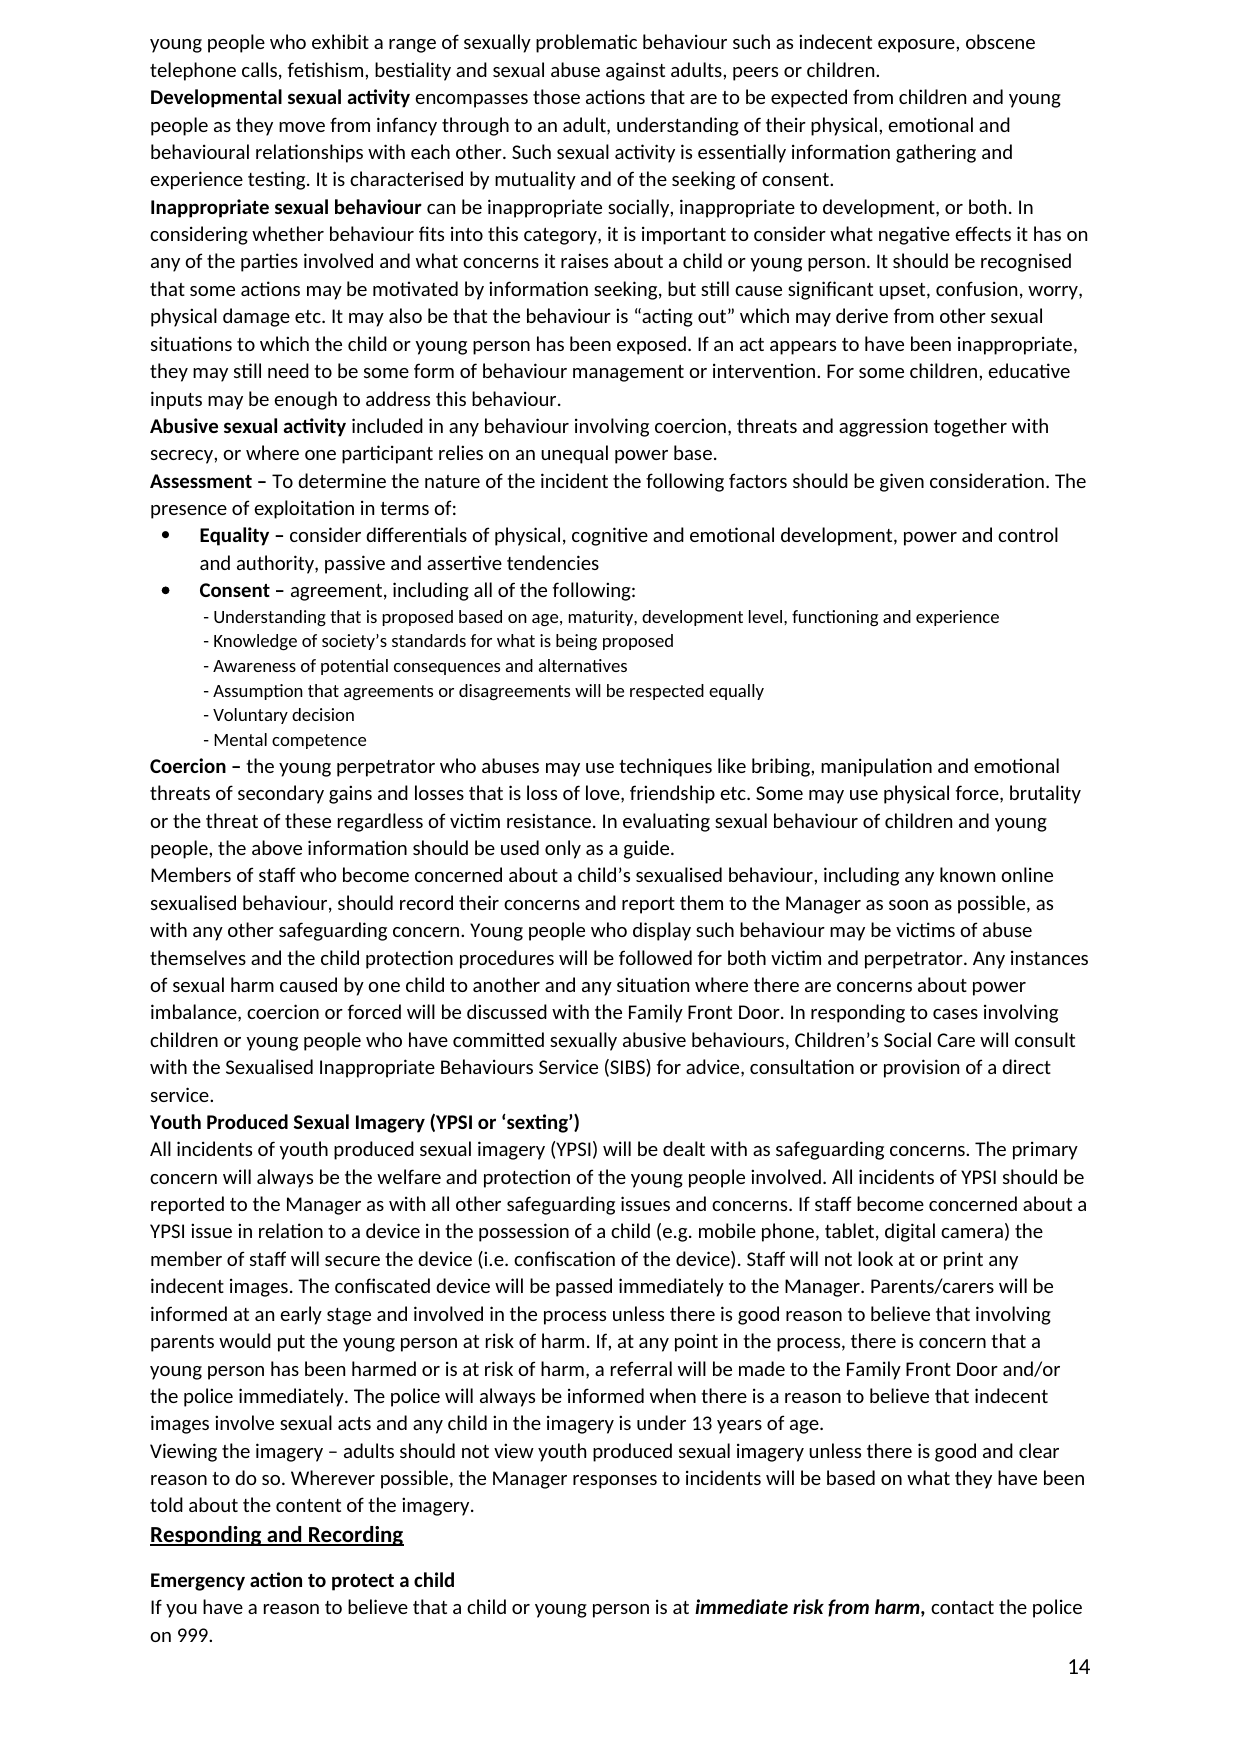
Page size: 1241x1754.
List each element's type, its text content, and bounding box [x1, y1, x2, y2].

text Developmental sexual activity encompasses those actions that are to be expected from children and young people as they move from infancy through to an adult, understanding of their physical, emotional and behavioural relationships with each other. Such sexual activity is essentially information gathering and experience testing. It is characterised by mutuality and of the seeking of consent. [150, 84, 1090, 192]
text All incidents of youth produced sexual imagery (YPSI) will be dealt with as safeguarding concerns. The primary concern will always be the welfare and protection of the young people involved. All incidents of YPSI should be reported to the Manager as with all other safeguarding issues and concerns. If staff become concerned about a YPSI issue in relation to a device in the possession of a child (e.g. mobile phone, tablet, digital camera) the member of staff will secure the device (i.e. confiscation of the device). Staff will not look at or print any indecent images. The confiscated device will be passed immediately to the Manager. Parents/carers will be informed at an early stage and involved in the process unless there is good reason to believe that involving parents would put the young person at risk of harm. If, at any point in the process, there is concern that a young person has been harmed or is at risk of harm, a referral will be made to the Family Front Door and/or the police immediately. The police will always be informed when there is a reason to believe that indecent images involve sexual acts and any child in the imagery is under 13 years of age. [150, 1137, 1090, 1436]
text Responding and Recording [150, 1520, 1090, 1548]
text - Voluntary decision [203, 704, 1090, 727]
text Inappropriate sexual behaviour can be inappropriate socially, inappropriate to development, or both. In considering whether behaviour fits into this category, it is important to consider what negative effects it has on any of the parties involved and what concerns it raises about a child or young person. It should be recognised that some actions may be motivated by information seeking, but still cause significant upset, confusion, worry, physical damage etc. It may also be that the behaviour is “acting out” which may derive from other sexual situations to which the child or young person has been exposed. If an act appears to have been inappropriate, they may still need to be some form of behaviour management or intervention. For some children, educative inputs may be enough to address this behaviour. [150, 194, 1090, 411]
text - Assumption that agreements or disagreements will be respected equally [203, 679, 1090, 702]
text Emergency action to protect a child [150, 1567, 1090, 1592]
list Consent – agreement, including all of the following: [162, 577, 1090, 603]
text Assessment – To determine the nature of the incident the following factors should be given consideration. The presence of exploitation in terms of: [150, 468, 1090, 521]
text - Mental competence [203, 728, 1090, 751]
text Viewing the imagery – adults should not view youth produced sexual imagery unless there is good and clear reason to do so. Wherever possible, the Manager responses to incidents will be based on what they have been told about the content of the imagery. [150, 1438, 1090, 1518]
text Abusive sexual activity included in any behaviour involving coercion, threats and aggression together with secrecy, or where one participant relies on an unequal power base. [150, 413, 1090, 466]
text If you have a reason to believe that a child or young person is at immediate risk from harm, contact the police on 999. [150, 1594, 1090, 1647]
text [150, 29, 1090, 82]
text Coercion – the young perpetrator who abuses may use techniques like bribing, manipulation and emotional threats of secondary gains and losses that is loss of love, friendship etc. Some may use physical force, brutality or the threat of these regardless of victim resistance. In evaluating sexual behaviour of children and young people, the above information should be used only as a guide. [150, 753, 1090, 861]
text Youth Produced Sexual Imagery (YPSI or ‘sexting’) [150, 1109, 1090, 1134]
text Members of staff who become concerned about a child’s sexualised behaviour, including any known online sexualised behaviour, should record their concerns and report them to the Manager as soon as possible, as with any other safeguarding concern. Young people who display such behaviour may be victims of abuse themselves and the child protection procedures will be followed for both victim and perpetrator. Any instances of sexual harm caused by one child to another and any situation where there are concerns about power imbalance, coercion or forced will be discussed with the Family Front Door. In responding to cases involving children or young people who have committed sexually abusive behaviours, Children’s Social Care will consult with the Sexualised Inappropriate Behaviours Service (SIBS) for advice, consultation or provision of a direct service. [150, 863, 1090, 1107]
list Equality – consider differentials of physical, cognitive and emotional development, power and control and authority, passive and assertive tendencies [162, 523, 1090, 576]
text - Understanding that is proposed based on age, maturity, development level, functioning and experience [203, 605, 1090, 628]
text - Knowledge of society’s standards for what is being proposed [203, 629, 1090, 652]
text - Awareness of potential consequences and alternatives [203, 654, 1090, 677]
